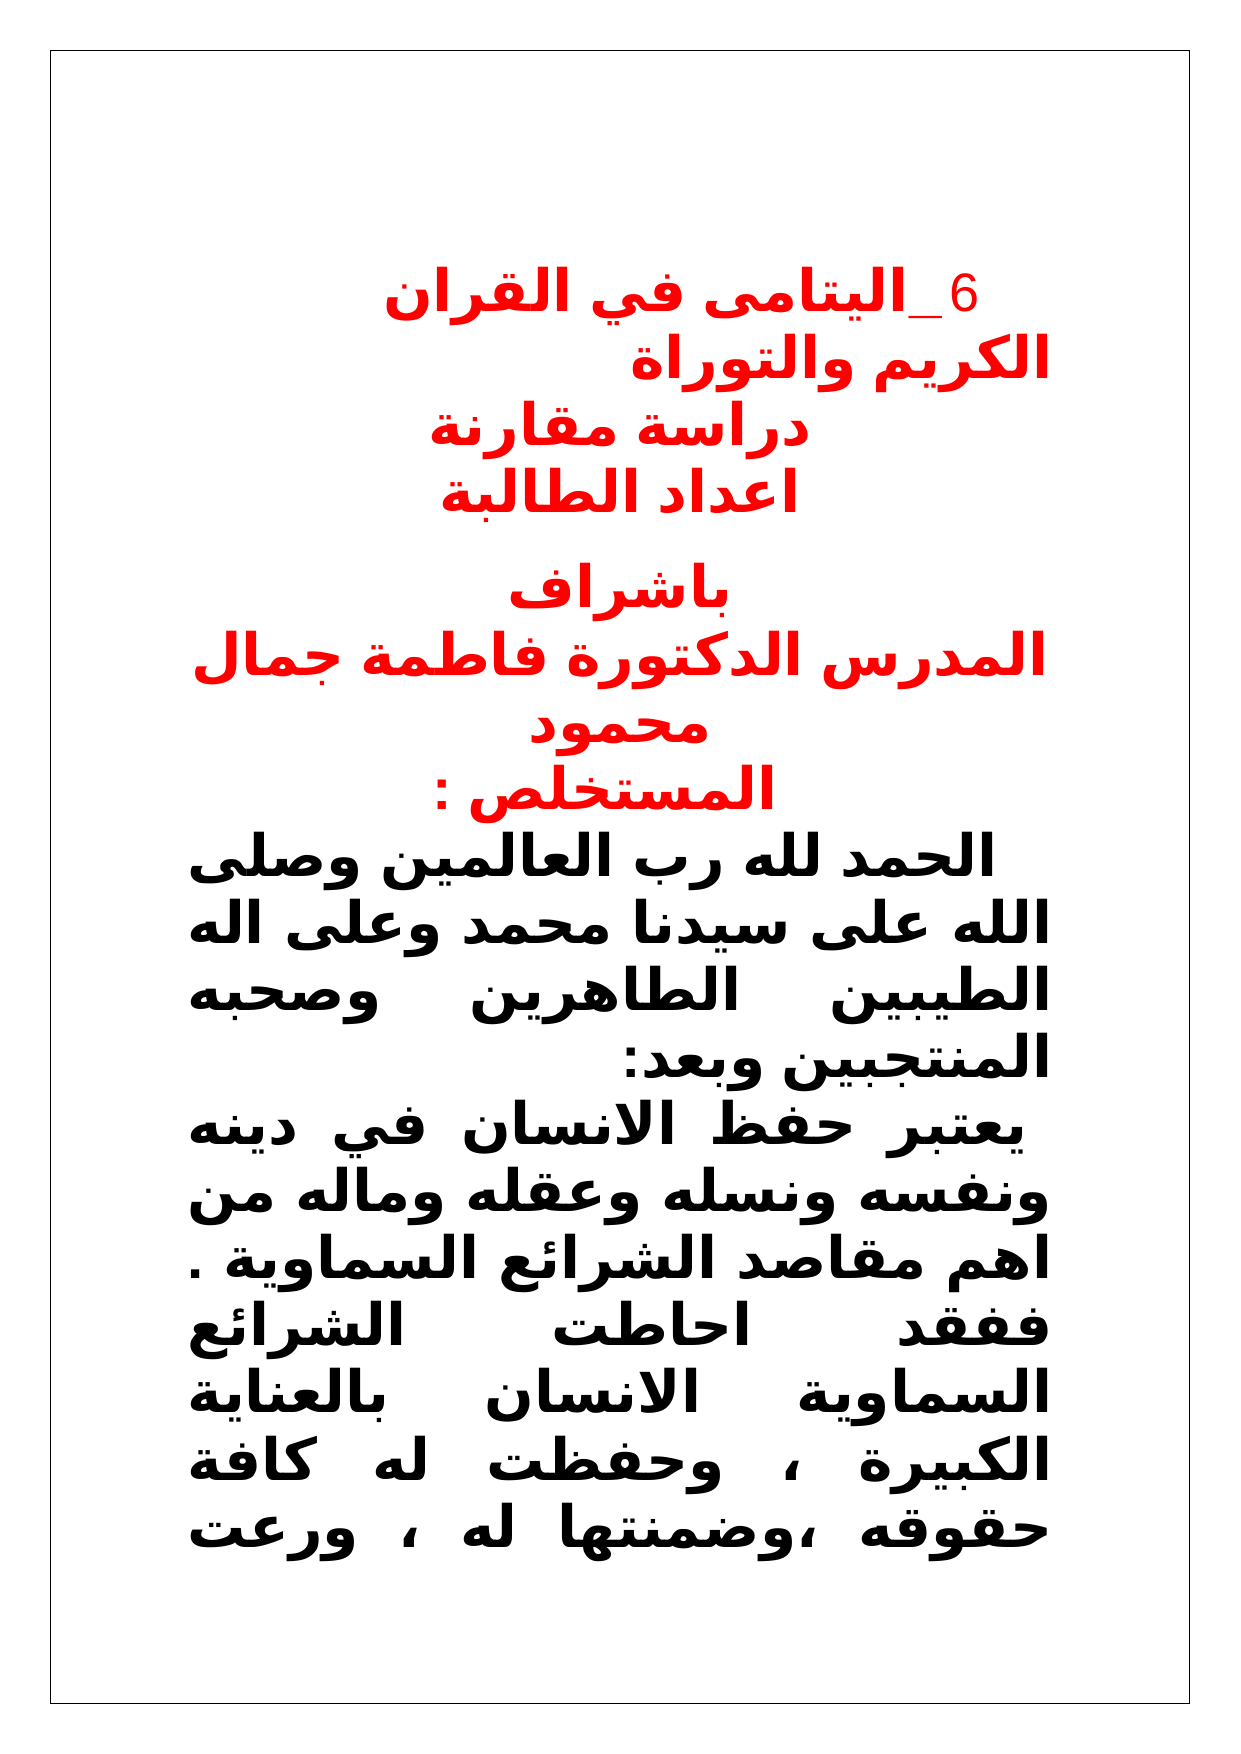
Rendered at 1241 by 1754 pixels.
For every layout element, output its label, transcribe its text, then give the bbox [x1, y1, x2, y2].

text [187, 1090, 1053, 1559]
text المستخلص : [187, 754, 1053, 822]
text باشراف [187, 553, 1053, 620]
text 6 _اليتامى في القران الكريم والتوراة [187, 257, 1053, 391]
text المدرس الدكتورة فاطمة جمال محمود [187, 620, 1053, 754]
text الحمد لله رب العالمين وصلى الله على سيدنا محمد وعلى اله الطيبين الطاهرين وصحبه المنتجبين وبعد: [187, 822, 1053, 1090]
text دراسة مقارنة [187, 391, 1053, 458]
text اعداد الطالبة [187, 458, 1053, 525]
